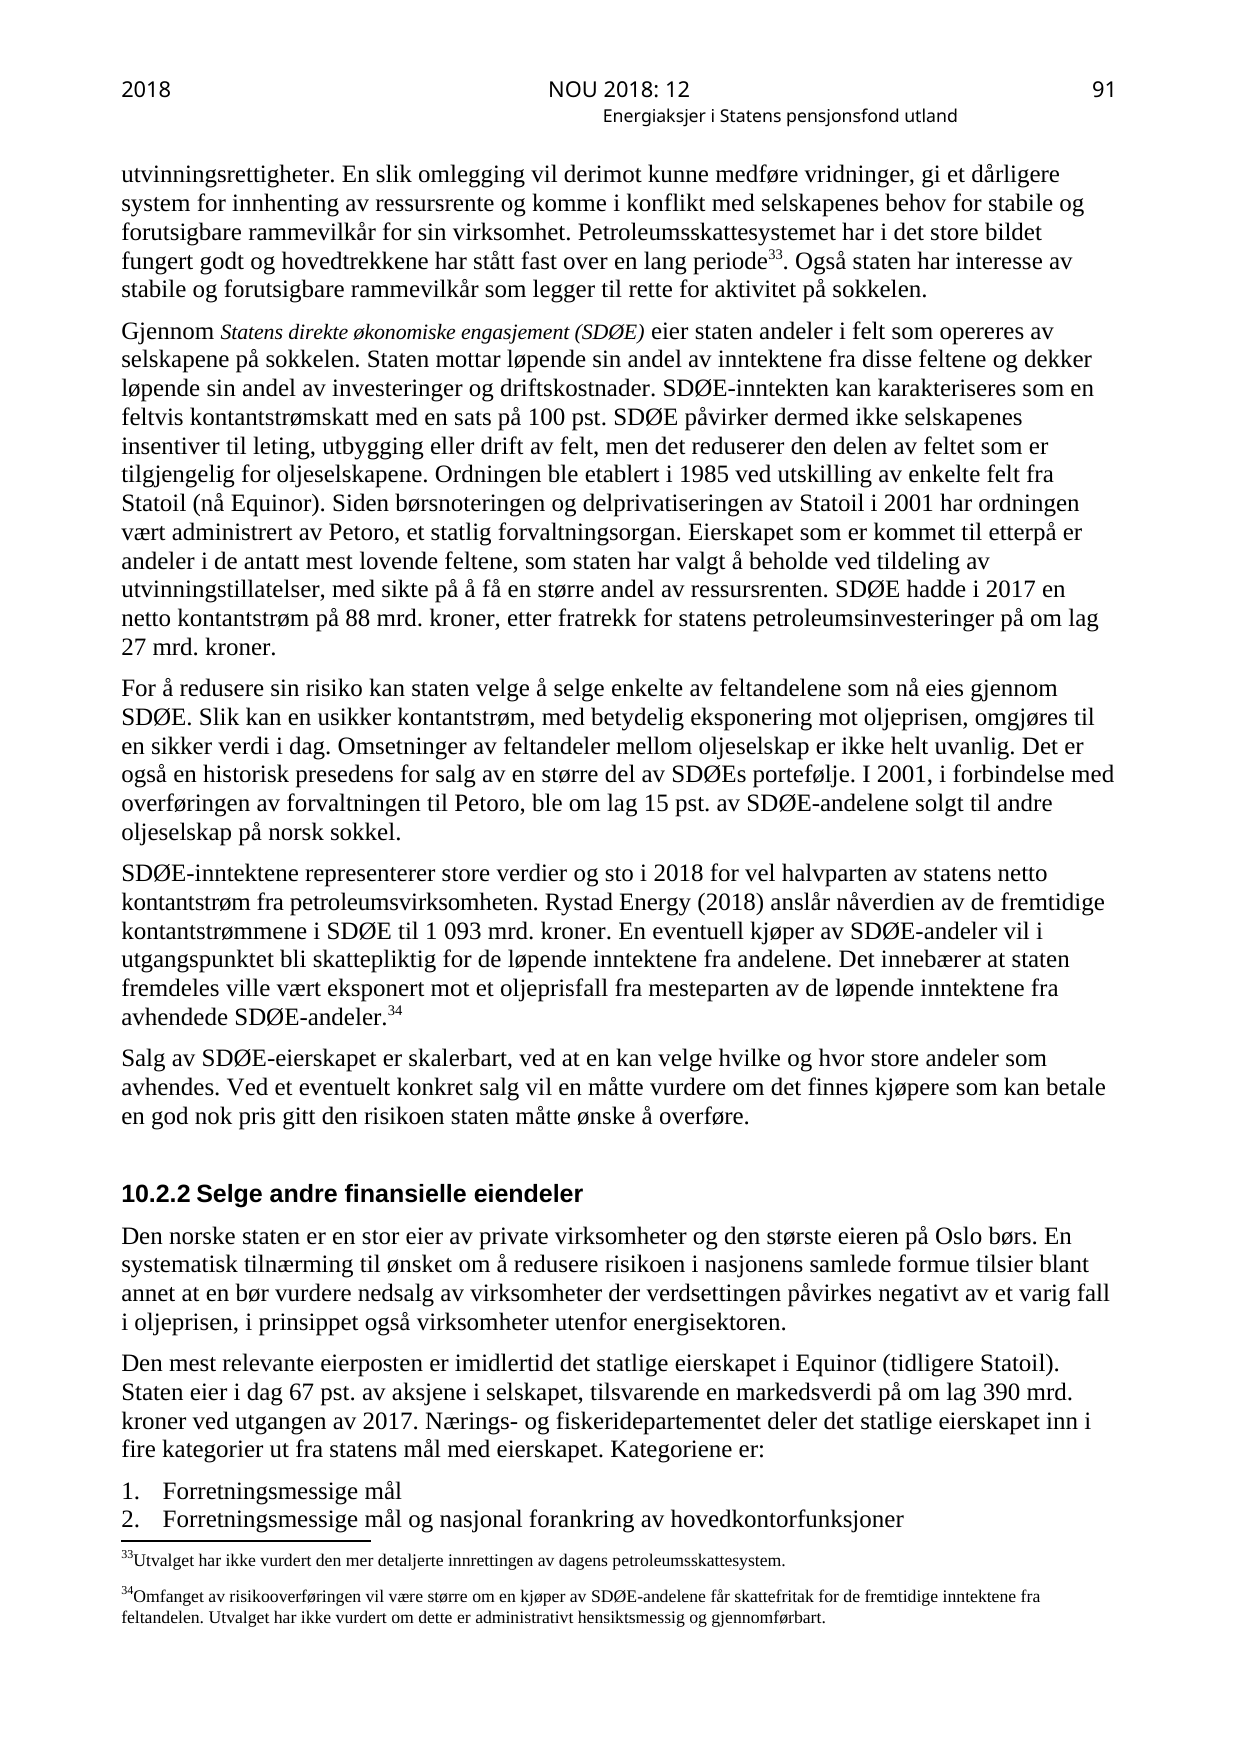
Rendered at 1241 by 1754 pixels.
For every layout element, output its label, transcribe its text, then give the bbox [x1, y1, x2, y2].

list Forretningsmessige mål og nasjonal forankring av hovedkontorfunksjoner [121, 1504, 1119, 1533]
text Salg av SDØE-eierskapet er skalerbart, ved at en kan velge hvilke og hvor store andeler som avhendes. Ved et eventuelt konkret salg vil en måtte vurdere om det finnes kjøpere som kan betale en god nok pris gitt den risikoen staten måtte ønske å overføre. [121, 1043, 1119, 1129]
text Den norske staten er en stor eier av private virksomheter og den største eieren på Oslo børs. En systematisk tilnærming til ønsket om å redusere risikoen i nasjonens samlede formue tilsier blant annet at en bør vurdere nedsalg av virksomheter der verdsettingen påvirkes negativt av et varig fall i oljeprisen, i prinsippet også virksomheter utenfor energisektoren. [121, 1221, 1119, 1336]
list Forretningsmessige mål [121, 1476, 1119, 1504]
text Den mest relevante eierposten er imidlertid det statlige eierskapet i Equinor (tidligere Statoil). Staten eier i dag 67 pst. av aksjene i selskapet, tilsvarende en markedsverdi på om lag 390 mrd. kroner ved utgangen av 2017. Nærings- og fiskeridepartementet deler det statlige eierskapet inn i fire kategorier ut fra statens mål med eierskapet. Kategoriene er: [121, 1348, 1119, 1463]
text Gjennom Statens direkte økonomiske engasjement (SDØE) eier staten andeler i felt som opereres av selskapene på sokkelen. Staten mottar løpende sin andel av inntektene fra disse feltene og dekker løpende sin andel av investeringer og driftskostnader. SDØE-inntekten kan karakteriseres som en feltvis kontantstrømskatt med en sats på 100 pst. SDØE påvirker dermed ikke selskapenes insentiver til leting, utbygging eller drift av felt, men det reduserer den delen av feltet som er tilgjengelig for oljeselskapene. Ordningen ble etablert i 1985 ved utskilling av enkelte felt fra Statoil (nå Equinor). Siden børsnoteringen og delprivatiseringen av Statoil i 2001 har ordningen vært administrert av Petoro, et statlig forvaltningsorgan. Eierskapet som er kommet til etterpå er andeler i de antatt mest lovende feltene, som staten har valgt å beholde ved tildeling av utvinningstillatelser, med sikte på å få en større andel av ressursrenten. SDØE hadde i 2017 en netto kontantstrøm på 88 mrd. kroner, etter fratrekk for statens petroleumsinvesteringer på om lag 27 mrd. kroner. [121, 316, 1119, 661]
text SDØE-inntektene representerer store verdier og sto i 2018 for vel halvparten av statens netto kontantstrøm fra petroleumsvirksomheten. Rystad Energy (2018) anslår nåverdien av de fremtidige kontantstrømmene i SDØE til 1 093 mrd. kroner. En eventuell kjøper av SDØE-andeler vil i utgangspunktet bli skattepliktig for de løpende inntektene fra andelene. Det innebærer at staten fremdeles ville vært eksponert mot et oljeprisfall fra mesteparten av de løpende inntektene fra avhendede SDØE-andeler. [121, 858, 1119, 1031]
subtitle Selge andre finansielle eiendeler [121, 1179, 1119, 1208]
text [121, 159, 1119, 303]
text For å redusere sin risiko kan staten velge å selge enkelte av feltandelene som nå eies gjennom SDØE. Slik kan en usikker kontantstrøm, med betydelig eksponering mot oljeprisen, omgjøres til en sikker verdi i dag. Omsetninger av feltandeler mellom oljeselskap er ikke helt uvanlig. Det er også en historisk presedens for salg av en større del av SDØEs portefølje. I 2001, i forbindelse med overføringen av forvaltningen til Petoro, ble om lag 15 pst. av SDØE-andelene solgt til andre oljeselskap på norsk sokkel. [121, 673, 1119, 846]
